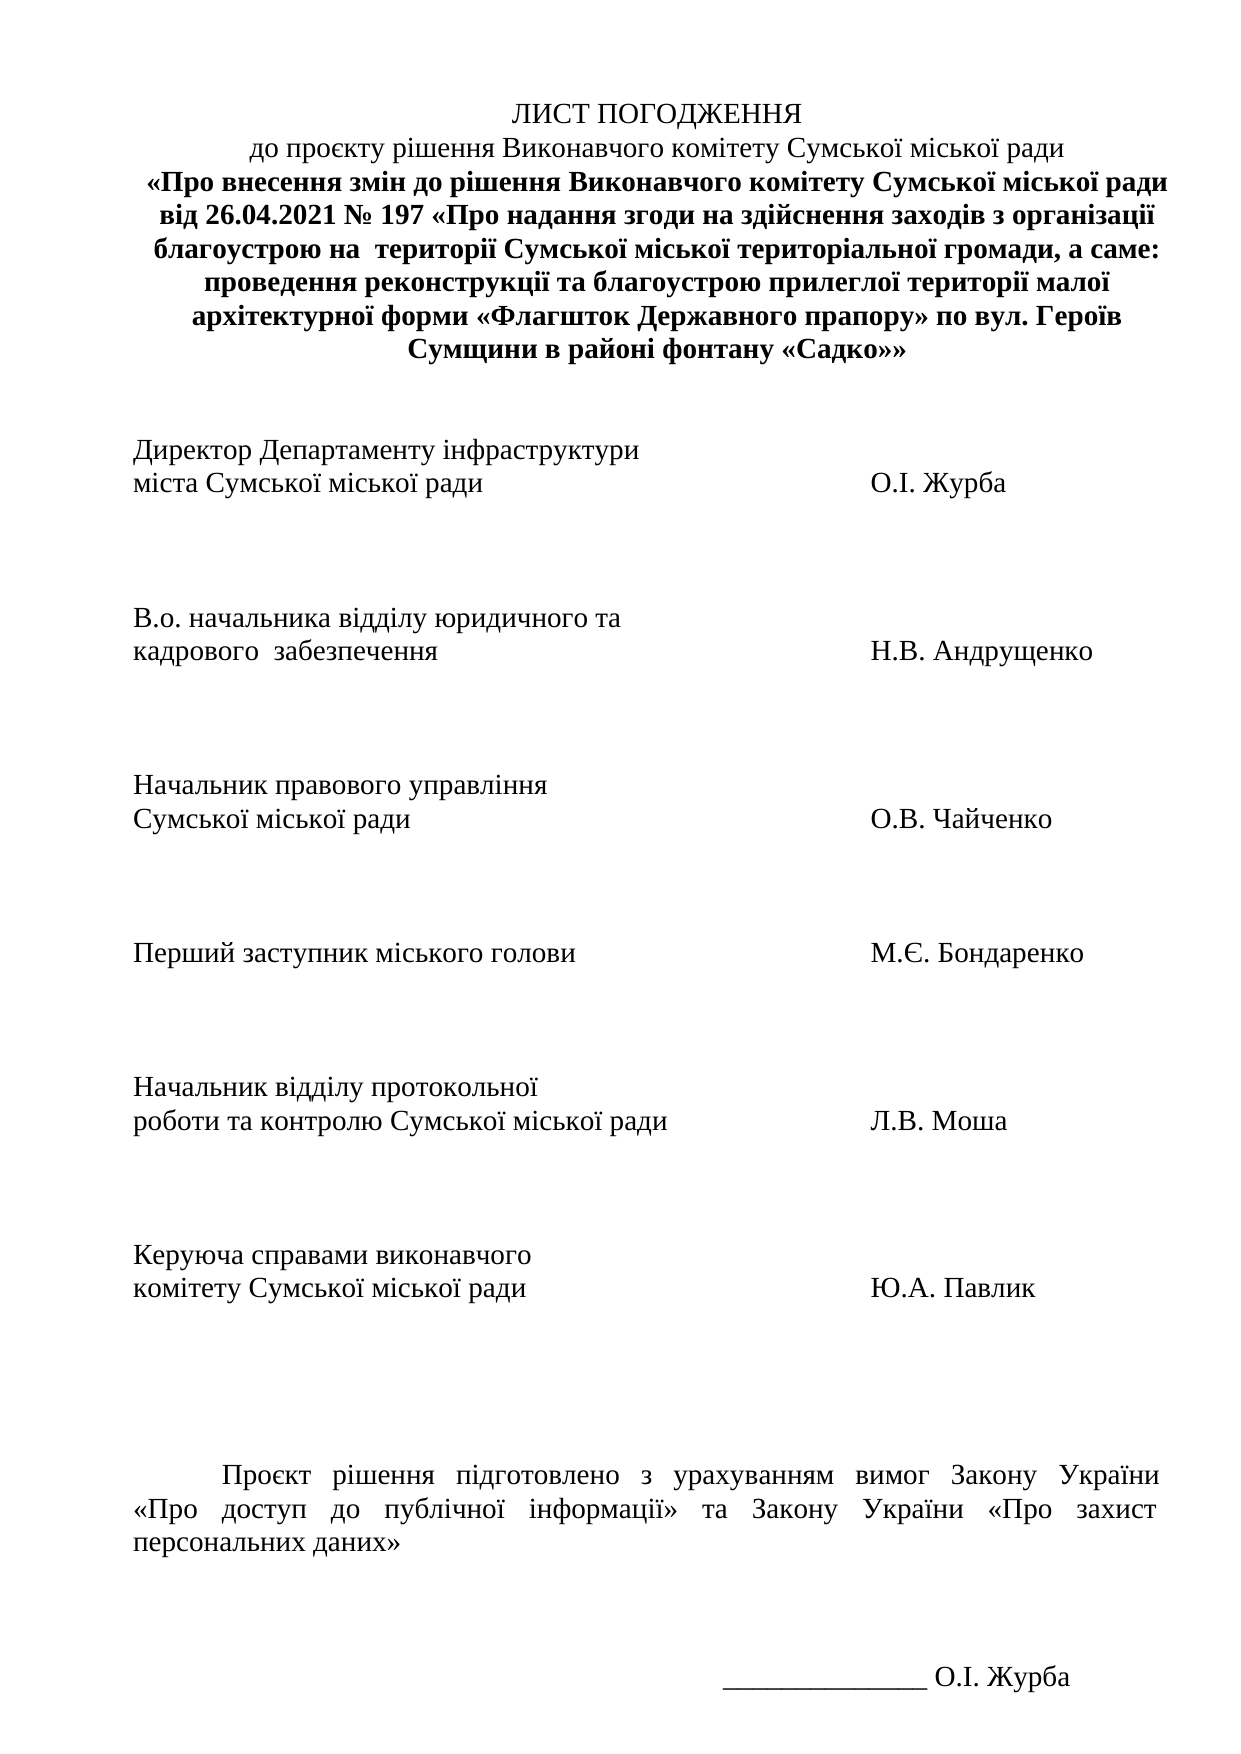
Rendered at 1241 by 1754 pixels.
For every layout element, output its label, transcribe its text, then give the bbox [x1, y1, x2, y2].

text ЛИСТ ПОГОДЖЕННЯ [133, 97, 1181, 130]
text міста Сумської міської ради О.І. Журба [133, 466, 1181, 499]
text «Про внесення змін до рішення Виконавчого комітету Сумської міської ради від 26.04.2021 № 197 «Про надання згоди на здійснення заходів з організації благоустрою на території Сумської міської територіальної громади, а саме: проведення реконструкції та благоустрою прилеглої території малої архітектурної форми «Флагшток Державного прапору» по вул. Героїв Сумщини в районі фонтану «Садко»» [133, 164, 1181, 365]
text В.о. начальника відділу юридичного та [133, 600, 1181, 633]
text кадрового забезпечення Н.В. Андрущенко [133, 633, 1181, 667]
text Начальник відділу протокольної [133, 1069, 1181, 1103]
text роботи та контролю Сумської міської ради Л.В. Моша [133, 1103, 1181, 1136]
text комітету Сумської міської ради Ю.А. Павлик [133, 1271, 1181, 1304]
text Директор Департаменту інфраструктури [133, 432, 1181, 466]
text Сумської міської ради О.В. Чайченко [133, 801, 1181, 834]
text Перший заступник міського голови М.Є. Бондаренко [133, 935, 1181, 969]
text Начальник правового управління [133, 767, 1181, 801]
text ______________ О.І. Журба [133, 1659, 1181, 1692]
text Проєкт рішення підготовлено з урахуванням вимог Закону України «Про доступ до публічної інформації» та Закону України «Про захист персональних даних» [133, 1457, 1181, 1592]
text до проєкту рішення Виконавчого комітету Сумської міської ради [133, 130, 1181, 164]
text Керуюча справами виконавчого [133, 1237, 1181, 1271]
